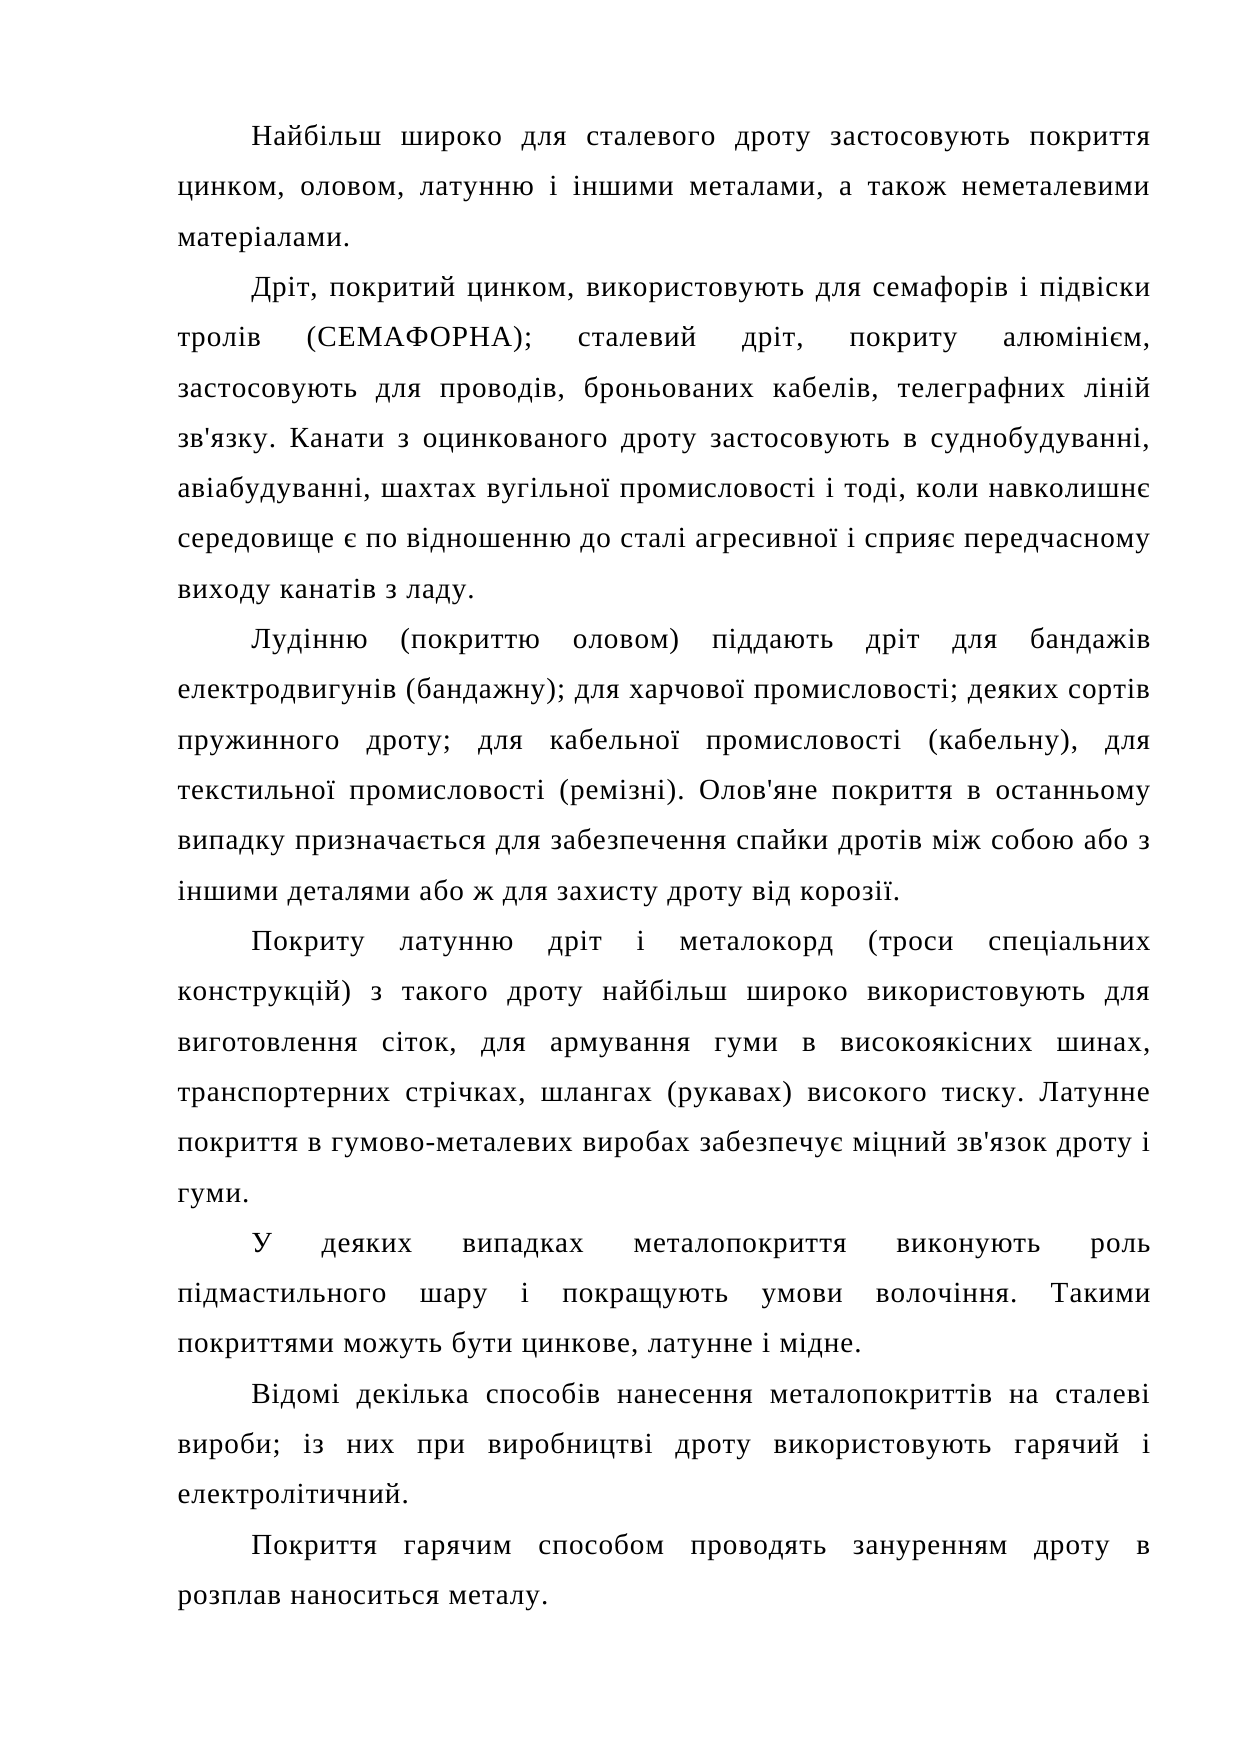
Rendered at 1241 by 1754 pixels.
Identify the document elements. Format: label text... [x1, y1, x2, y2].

text Найбільш широко для сталевого дроту застосовують покриття цинком, оловом, латунню і іншими металами, а також неметалевими матеріалами. [177, 118, 1152, 252]
text Покриття гарячим способом проводять зануренням дроту в розплав наноситься металу. [177, 1527, 1152, 1611]
text Відомі декілька способів нанесення металопокриттів на сталеві вироби; із них при виробництві дроту використовують гарячий і електролітичний. [177, 1376, 1152, 1510]
text Дріт, покритий цинком, використовують для семафорів і підвіски тролів (СЕМАФОРНА); сталевий дріт, покриту алюмінієм, застосовують для проводів, броньованих кабелів, телеграфних ліній зв'язку. Канати з оцинкованого дроту застосовують в суднобудуванні, авіабудуванні, шахтах вугільної промисловості і тоді, коли навколишнє середовище є по відношенню до сталі агресивної і сприяє передчасному виходу канатів з ладу. [177, 269, 1152, 604]
text Лудінню (покриттю оловом) піддають дріт для бандажів електродвигунів (бандажну); для харчової промисловості; деяких сортів пружинного дроту; для кабельної промисловості (кабельну), для текстильної промисловості (ремізні). Олов'яне покриття в останньому випадку призначається для забезпечення спайки дротів між собою або з іншими деталями або ж для захисту дроту від корозії. [177, 621, 1152, 906]
text Покриту латунню дріт і металокорд (троси спеціальних конструкцій) з такого дроту найбільш широко використовують для виготовлення сіток, для армування гуми в високоякісних шинах, транспортерних стрічках, шлангах (рукавах) високого тиску. Латунне покриття в гумово-металевих виробах забезпечує міцний зв'язок дроту і гуми. [177, 923, 1152, 1208]
text У деяких випадках металопокриття виконують роль підмастильного шару і покращують умови волочіння. Такими покриттями можуть бути цинкове, латунне і мідне. [177, 1225, 1152, 1359]
